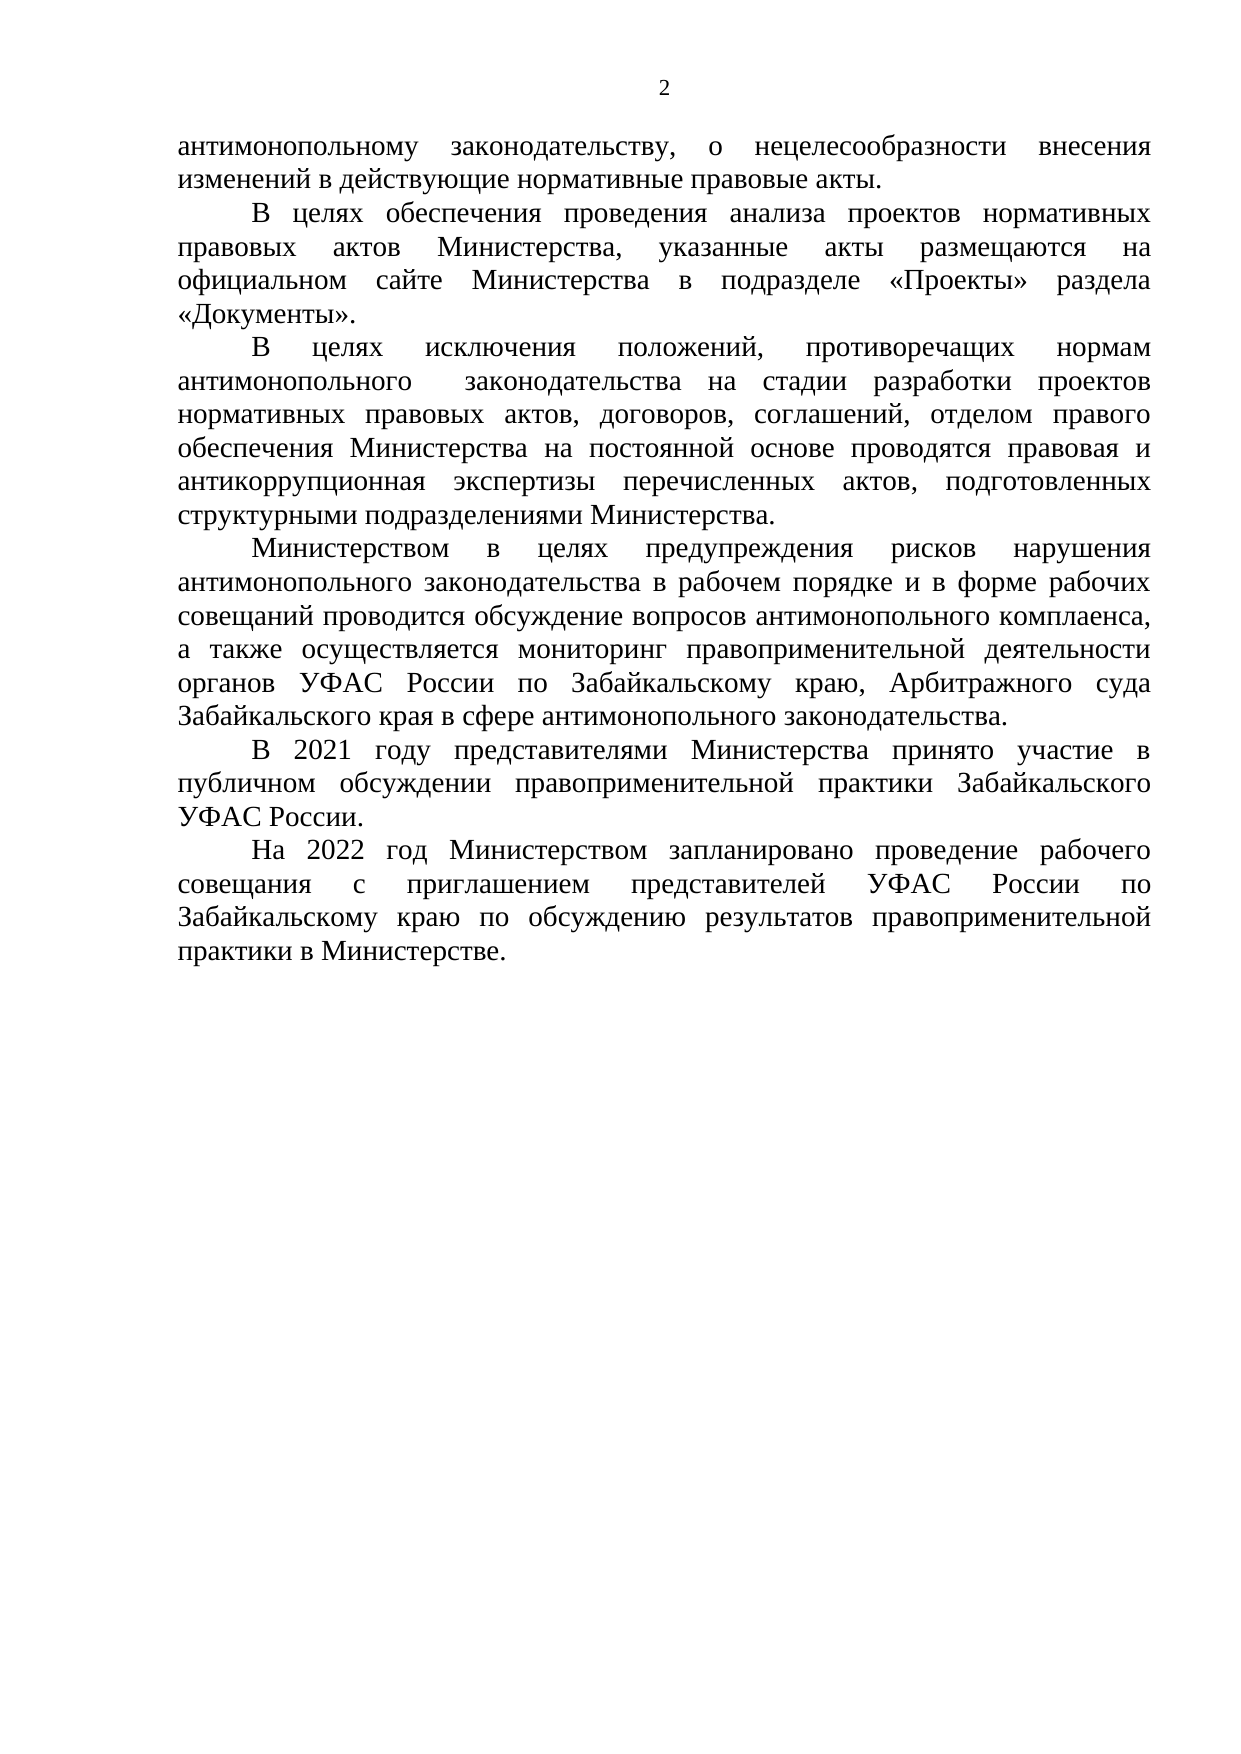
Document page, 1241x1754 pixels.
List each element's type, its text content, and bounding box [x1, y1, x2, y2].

text В целях обеспечения проведения анализа проектов нормативных правовых актов Министерства, указанные акты размещаются на официальном сайте Министерства в подразделе «Проекты» раздела «Документы». [177, 195, 1152, 329]
text Министерством в целях предупреждения рисков нарушения антимонопольного законодательства в рабочем порядке и в форме рабочих совещаний проводится обсуждение вопросов антимонопольного комплаенса, а также осуществляется мониторинг правоприменительной деятельности органов УФАС России по Забайкальскому краю, Арбитражного суда Забайкальского края в сфере антимонопольного законодательства. [177, 531, 1152, 732]
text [177, 128, 1152, 195]
text В целях исключения положений, противоречащих нормам антимонопольного законодательства на стадии разработки проектов нормативных правовых актов, договоров, соглашений, отделом правого обеспечения Министерства на постоянной основе проводятся правовая и антикоррупционная экспертизы перечисленных актов, подготовленных структурными подразделениями Министерства. [177, 329, 1152, 531]
text На 2022 год Министерством запланировано проведение рабочего совещания с приглашением представителей УФАС России по Забайкальскому краю по обсуждению результатов правоприменительной практики в Министерстве. [177, 832, 1152, 967]
text В 2021 году представителями Министерства принято участие в публичном обсуждении правоприменительной практики Забайкальского УФАС России. [177, 732, 1152, 832]
